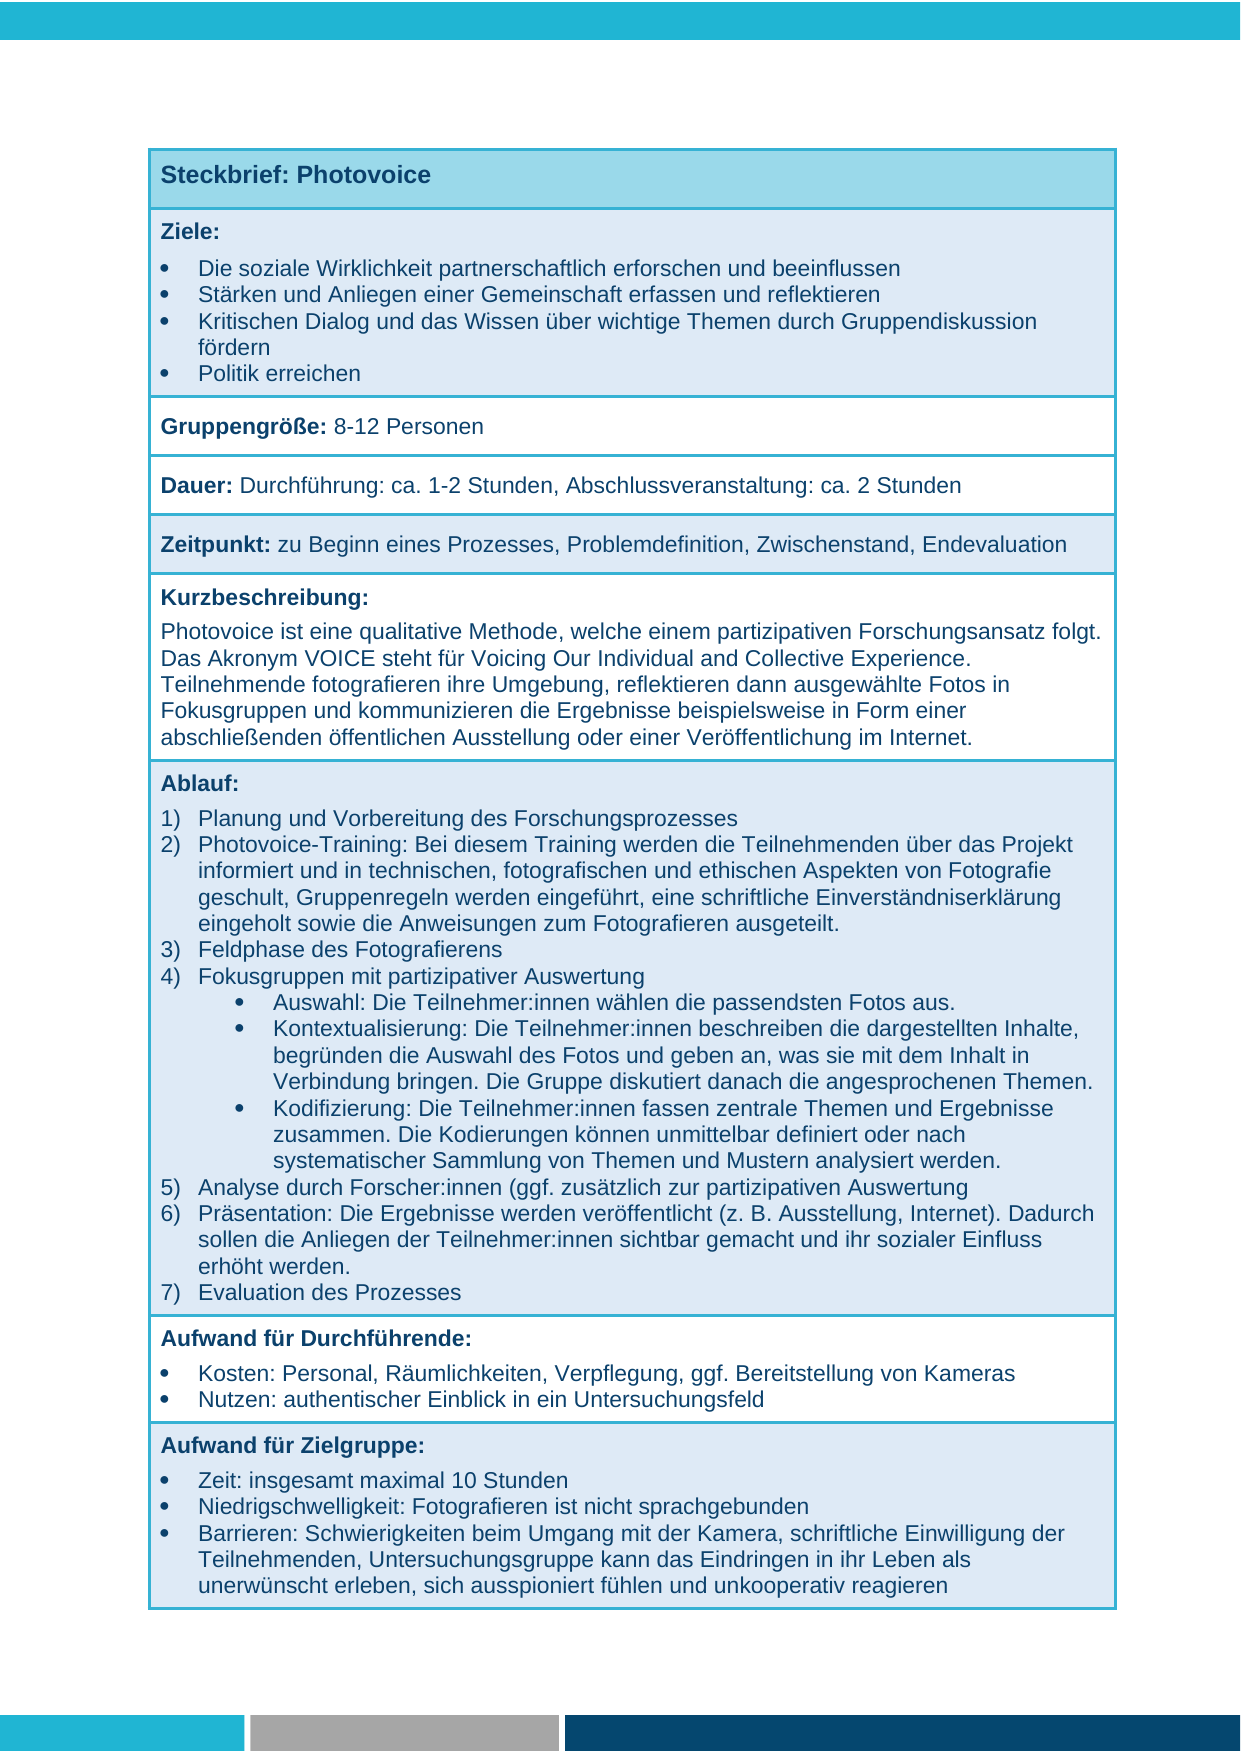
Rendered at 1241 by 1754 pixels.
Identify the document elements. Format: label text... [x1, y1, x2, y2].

table_cell Ziele: Die soziale Wirklichkeit partnerschaftlich erforschen und beeinflussen Stärken und Anliegen einer Gemeinschaft erfassen und reflektieren Kritischen Dialog und das Wissen über wichtige Themen durch Gruppendiskussion fördern Politik erreichen [151, 210, 1114, 395]
table_header Steckbrief: Photovoice [151, 151, 1114, 207]
table_cell Dauer: Durchführung: ca. 1-2 Stunden, Abschlussveranstaltung: ca. 2 Stunden [151, 457, 1114, 513]
table_cell Aufwand für Durchführende: Kosten: Personal, Räumlichkeiten, Verpflegung, ggf. Bereitstellung von Kameras Nutzen: authentischer Einblick in ein Untersuchungsfeld [151, 1317, 1114, 1421]
picture [0, 2, 1241, 40]
table_cell Zeitpunkt: zu Beginn eines Prozesses, Problemdefinition, Zwischenstand, Endevaluation [151, 516, 1114, 572]
table_cell Kurzbeschreibung: Photovoice ist eine qualitative Methode, welche einem partizipativen Forschungsansatz folgt. Das Akronym VOICE steht für Voicing Our Individual and Collective Experience. Teilnehmende fotografieren ihre Umgebung, reflektieren dann ausgewählte Fotos in Fokusgruppen und kommunizieren die Ergebnisse beispielsweise in Form einer abschließenden öffentlichen Ausstellung oder einer Veröffentlichung im Internet. [151, 575, 1114, 758]
table_cell Aufwand für Zielgruppe: Zeit: insgesamt maximal 10 Stunden Niedrigschwelligkeit: Fotografieren ist nicht sprachgebunden Barrieren: Schwierigkeiten beim Umgang mit der Kamera, schriftliche Einwilligung der Teilnehmenden, Untersuchungsgruppe kann das Eindringen in ihr Leben als unerwünscht erleben, sich ausspioniert fühlen und unkooperativ reagieren [151, 1424, 1114, 1607]
picture [0, 1715, 1241, 1751]
table_cell Gruppengröße: 8-12 Personen [151, 398, 1114, 454]
table_cell Ablauf: Planung und Vorbereitung des Forschungsprozesses Photovoice-Training: Bei diesem Training werden die Teilnehmenden über das Projekt informiert und in technischen, fotografischen und ethischen Aspekten von Fotografie geschult, Gruppenregeln werden eingeführt, eine schriftliche Einverständniserklärung eingeholt sowie die Anweisungen zum Fotografieren ausgeteilt. Feldphase des Fotografierens Fokusgruppen mit partizipativer Auswertung Auswahl: Die Teilnehmer:innen wählen die passendsten Fotos aus. Kontextualisierung: Die Teilnehmer:innen beschreiben die dargestellten Inhalte, begründen die Auswahl des Fotos und geben an, was sie mit dem Inhalt in Verbindung bringen. Die Gruppe diskutiert danach die angesprochenen Themen. Kodifizierung: Die Teilnehmer:innen fassen zentrale Themen und Ergebnisse zusammen. Die Kodierungen können unmittelbar definiert oder nach systematischer Sammlung von Themen und Mustern analysiert werden. Analyse durch Forscher:innen (ggf. zusätzlich zur partizipativen Auswertung Präsentation: Die Ergebnisse werden veröffentlicht (z. B. Ausstellung, Internet). Dadurch sollen die Anliegen der Teilnehmer:innen sichtbar gemacht und ihr sozialer Einfluss erhöht werden. Evaluation des Prozesses [151, 762, 1114, 1314]
